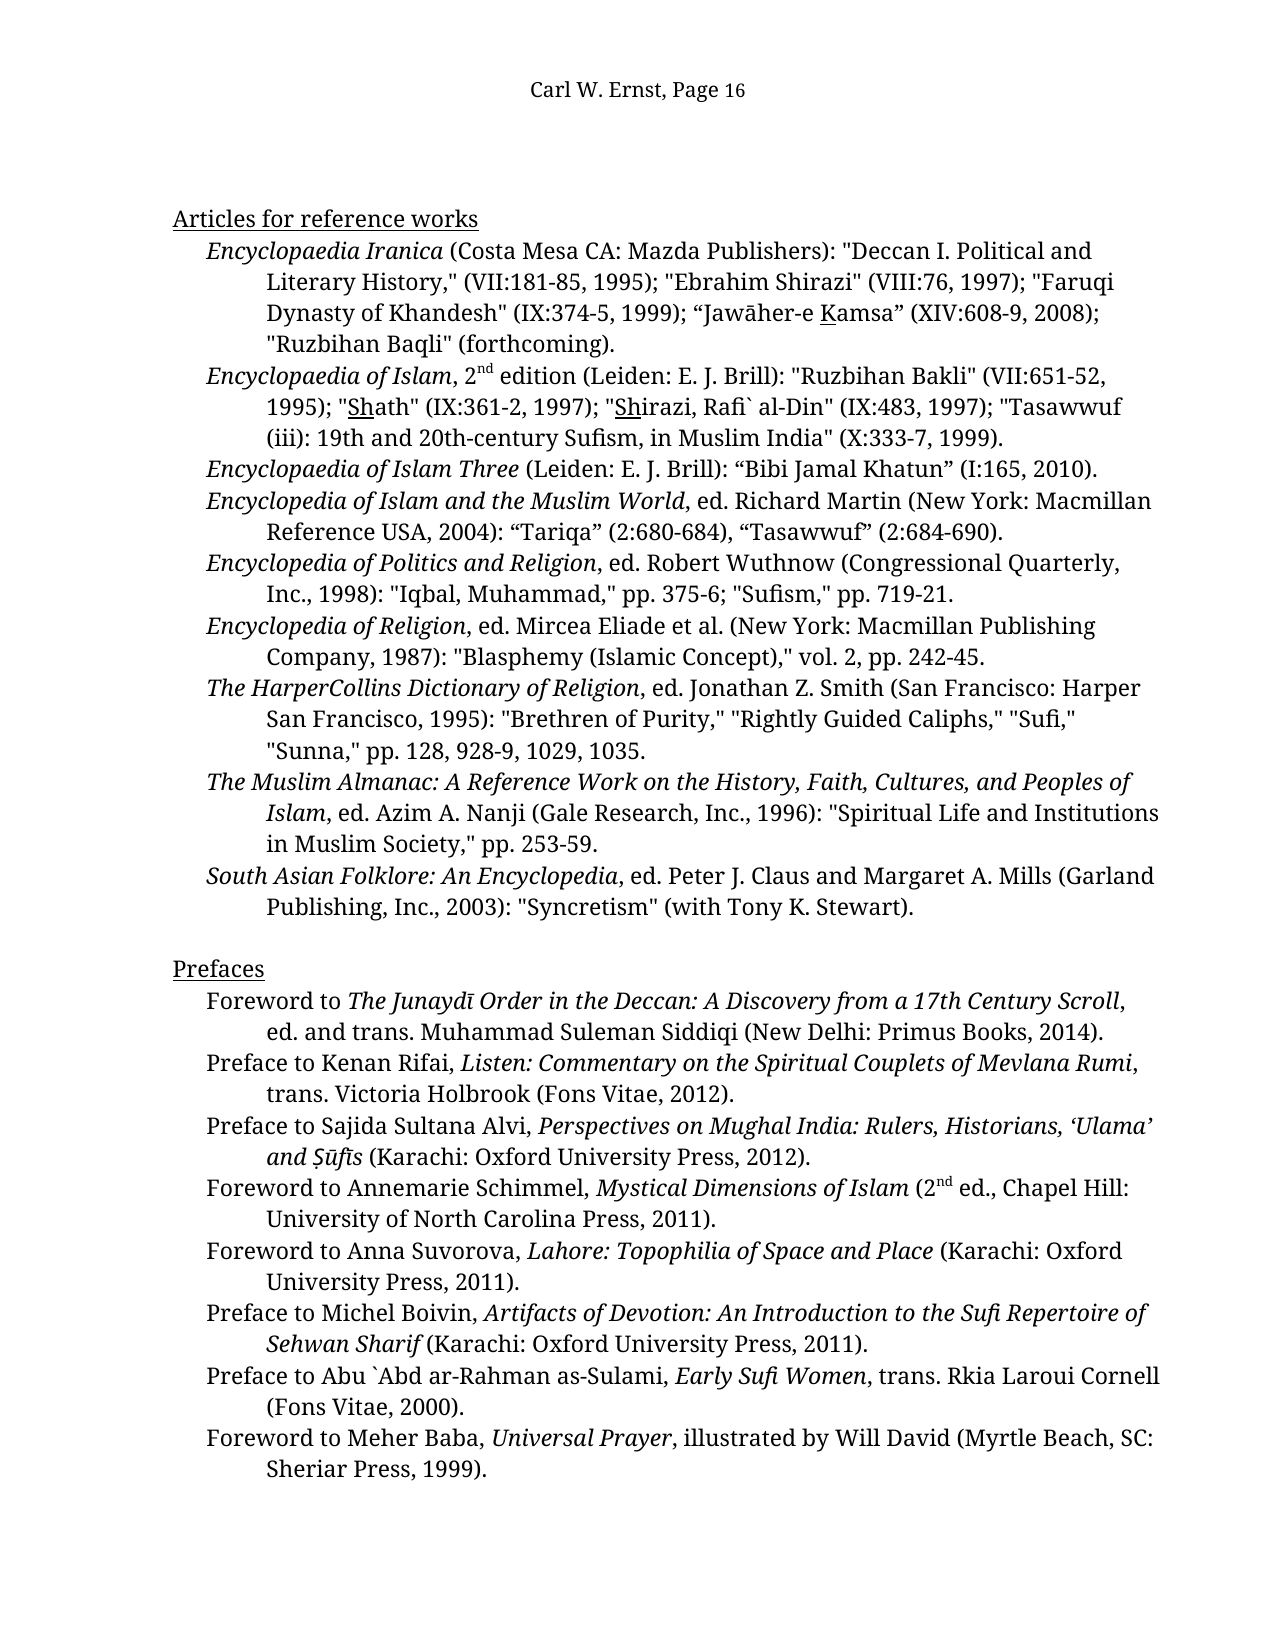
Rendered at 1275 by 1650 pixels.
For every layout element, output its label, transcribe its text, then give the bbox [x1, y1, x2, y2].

text Encyclopedia of Islam and the Muslim World, ed. Richard Martin (New York: Macmillan Reference USA, 2004): “Tariqa” (2:680-684), “Tasawwuf” (2:684-690). [206, 485, 1162, 547]
text Preface to Abu `Abd ar-Rahman as-Sulami, Early Sufi Women, trans. Rkia Laroui Cornell (Fons Vitae, 2000). [206, 1360, 1162, 1422]
text Foreword to Meher Baba, Universal Prayer, illustrated by Will David (Myrtle Beach, SC: Sheriar Press, 1999). [206, 1422, 1162, 1485]
text Encyclopaedia Iranica (Costa Mesa CA: Mazda Publishers): "Deccan I. Political and Literary History," (VII:181-85, 1995); "Ebrahim Shirazi" (VIII:76, 1997); "Faruqi Dynasty of Khandesh" (IX:374-5, 1999); “Jawāher-e Kamsa” (XIV:608-9, 2008); "Ruzbihan Baqli" (forthcoming). [206, 235, 1162, 360]
text Prefaces [172, 953, 1162, 985]
text Foreword to Anna Suvorova, Lahore: Topophilia of Space and Place (Karachi: Oxford University Press, 2011). [206, 1235, 1162, 1297]
text Encyclopaedia of Islam Three (Leiden: E. J. Brill): “Bibi Jamal Khatun” (I:165, 2010). [206, 453, 1162, 485]
text Encyclopaedia of Islam, 2nd edition (Leiden: E. J. Brill): "Ruzbihan Bakli" (VII:651-52, 1995); "Shath" (IX:361-2, 1997); "Shirazi, Rafi` al-Din" (IX:483, 1997); "Tasawwuf (iii): 19th and 20th-century Sufism, in Muslim India" (X:333-7, 1999). [206, 360, 1162, 453]
text The HarperCollins Dictionary of Religion, ed. Jonathan Z. Smith (San Francisco: Harper San Francisco, 1995): "Brethren of Purity," "Rightly Guided Caliphs," "Sufi," "Sunna," pp. 128, 928-9, 1029, 1035. [206, 672, 1162, 766]
text The Muslim Almanac: A Reference Work on the History, Faith, Cultures, and Peoples of Islam, ed. Azim A. Nanji (Gale Research, Inc., 1996): "Spiritual Life and Institutions in Muslim Society," pp. 253-59. [206, 766, 1162, 860]
text South Asian Folklore: An Encyclopedia, ed. Peter J. Claus and Margaret A. Mills (Garland Publishing, Inc., 2003): "Syncretism" (with Tony K. Stewart). [206, 860, 1162, 922]
text Foreword to Annemarie Schimmel, Mystical Dimensions of Islam (2nd ed., Chapel Hill: University of North Carolina Press, 2011). [206, 1172, 1162, 1235]
text Preface to Kenan Rifai, Listen: Commentary on the Spiritual Couplets of Mevlana Rumi, trans. Victoria Holbrook (Fons Vitae, 2012). [206, 1047, 1162, 1110]
text Articles for reference works [172, 203, 1162, 235]
text Preface to Sajida Sultana Alvi, Perspectives on Mughal India: Rulers, Historians, ‘Ulama’ and Ṣūfīs (Karachi: Oxford University Press, 2012). [206, 1110, 1162, 1172]
text Encyclopedia of Religion, ed. Mircea Eliade et al. (New York: Macmillan Publishing Company, 1987): "Blasphemy (Islamic Concept)," vol. 2, pp. 242-45. [206, 610, 1162, 672]
text Preface to Michel Boivin, Artifacts of Devotion: An Introduction to the Sufi Repertoire of Sehwan Sharif (Karachi: Oxford University Press, 2011). [206, 1297, 1162, 1360]
text Encyclopedia of Politics and Religion, ed. Robert Wuthnow (Congressional Quarterly, Inc., 1998): "Iqbal, Muhammad," pp. 375-6; "Sufism," pp. 719-21. [206, 547, 1162, 610]
text Foreword to The Junaydī Order in the Deccan: A Discovery from a 17th Century Scroll, ed. and trans. Muhammad Suleman Siddiqi (New Delhi: Primus Books, 2014). [206, 985, 1162, 1047]
